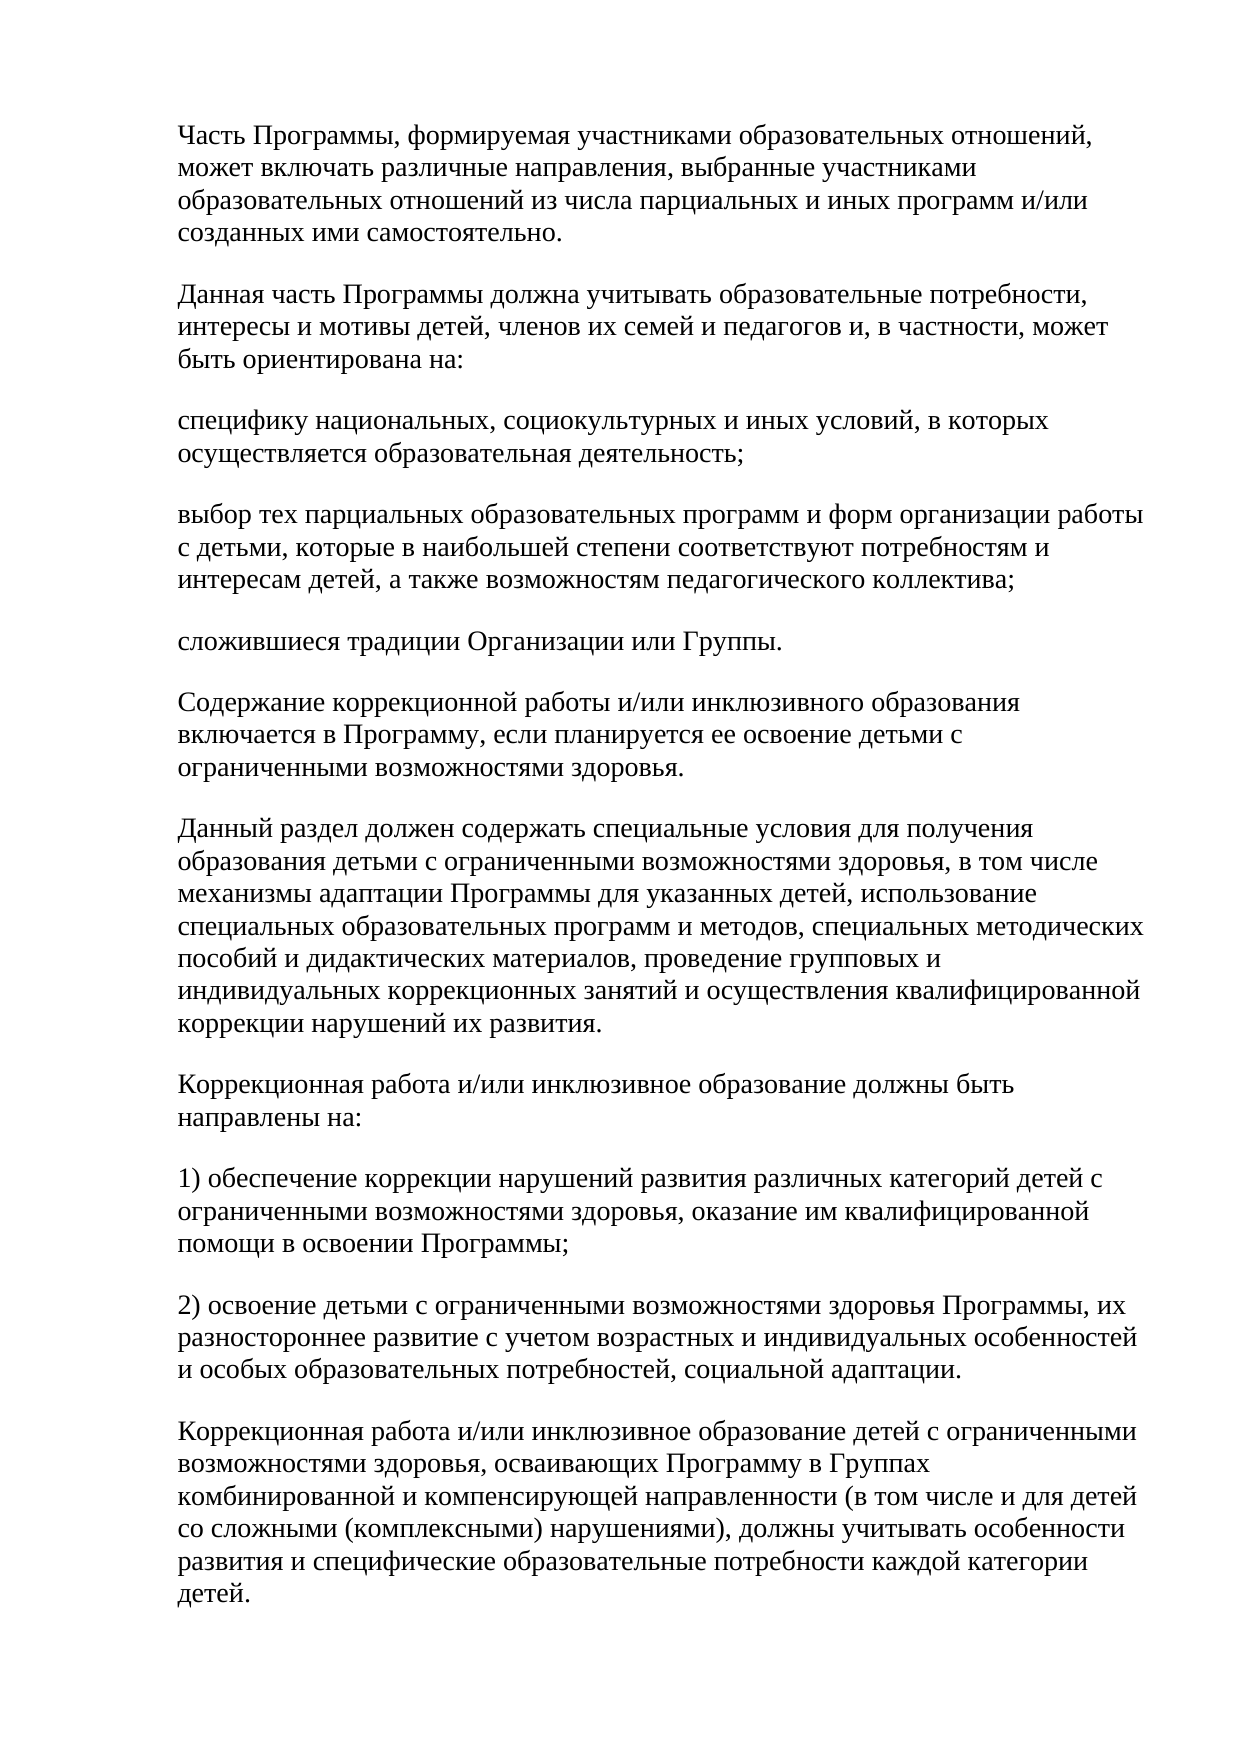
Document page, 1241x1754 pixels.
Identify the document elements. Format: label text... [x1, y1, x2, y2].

text Данная часть Программы должна учитывать образовательные потребности, интересы и мотивы детей, членов их семей и педагогов и, в частности, может быть ориентирована на: [177, 277, 1152, 374]
text Коррекционная работа и/или инклюзивное образование детей с ограниченными возможностями здоровья, осваивающих Программу в Группах комбинированной и компенсирующей направленности (в том числе и для детей со сложными (комплексными) нарушениями), должны учитывать особенности развития и специфические образовательные потребности каждой категории детей. [177, 1414, 1152, 1608]
text 2) освоение детьми с ограниченными возможностями здоровья Программы, их разностороннее развитие с учетом возрастных и индивидуальных особенностей и особых образовательных потребностей, социальной адаптации. [177, 1288, 1152, 1385]
text сложившиеся традиции Организации или Группы. [177, 623, 1152, 656]
text Часть Программы, формируемая участниками образовательных отношений, может включать различные направления, выбранные участниками образовательных отношений из числа парциальных и иных программ и/или созданных ими самостоятельно. [177, 118, 1152, 248]
text выбор тех парциальных образовательных программ и форм организации работы с детьми, которые в наибольшей степени соответствуют потребностям и интересам детей, а также возможностям педагогического коллектива; [177, 497, 1152, 594]
text специфику национальных, социокультурных и иных условий, в которых осуществляется образовательная деятельность; [177, 403, 1152, 468]
text 1) обеспечение коррекции нарушений развития различных категорий детей с ограниченными возможностями здоровья, оказание им квалифицированной помощи в освоении Программы; [177, 1161, 1152, 1258]
text Данный раздел должен содержать специальные условия для получения образования детьми с ограниченными возможностями здоровья, в том числе механизмы адаптации Программы для указанных детей, использование специальных образовательных программ и методов, специальных методических пособий и дидактических материалов, проведение групповых и индивидуальных коррекционных занятий и осуществления квалифицированной коррекции нарушений их развития. [177, 811, 1152, 1038]
text Содержание коррекционной работы и/или инклюзивного образования включается в Программу, если планируется ее освоение детьми с ограниченными возможностями здоровья. [177, 685, 1152, 782]
text Коррекционная работа и/или инклюзивное образование должны быть направлены на: [177, 1067, 1152, 1132]
